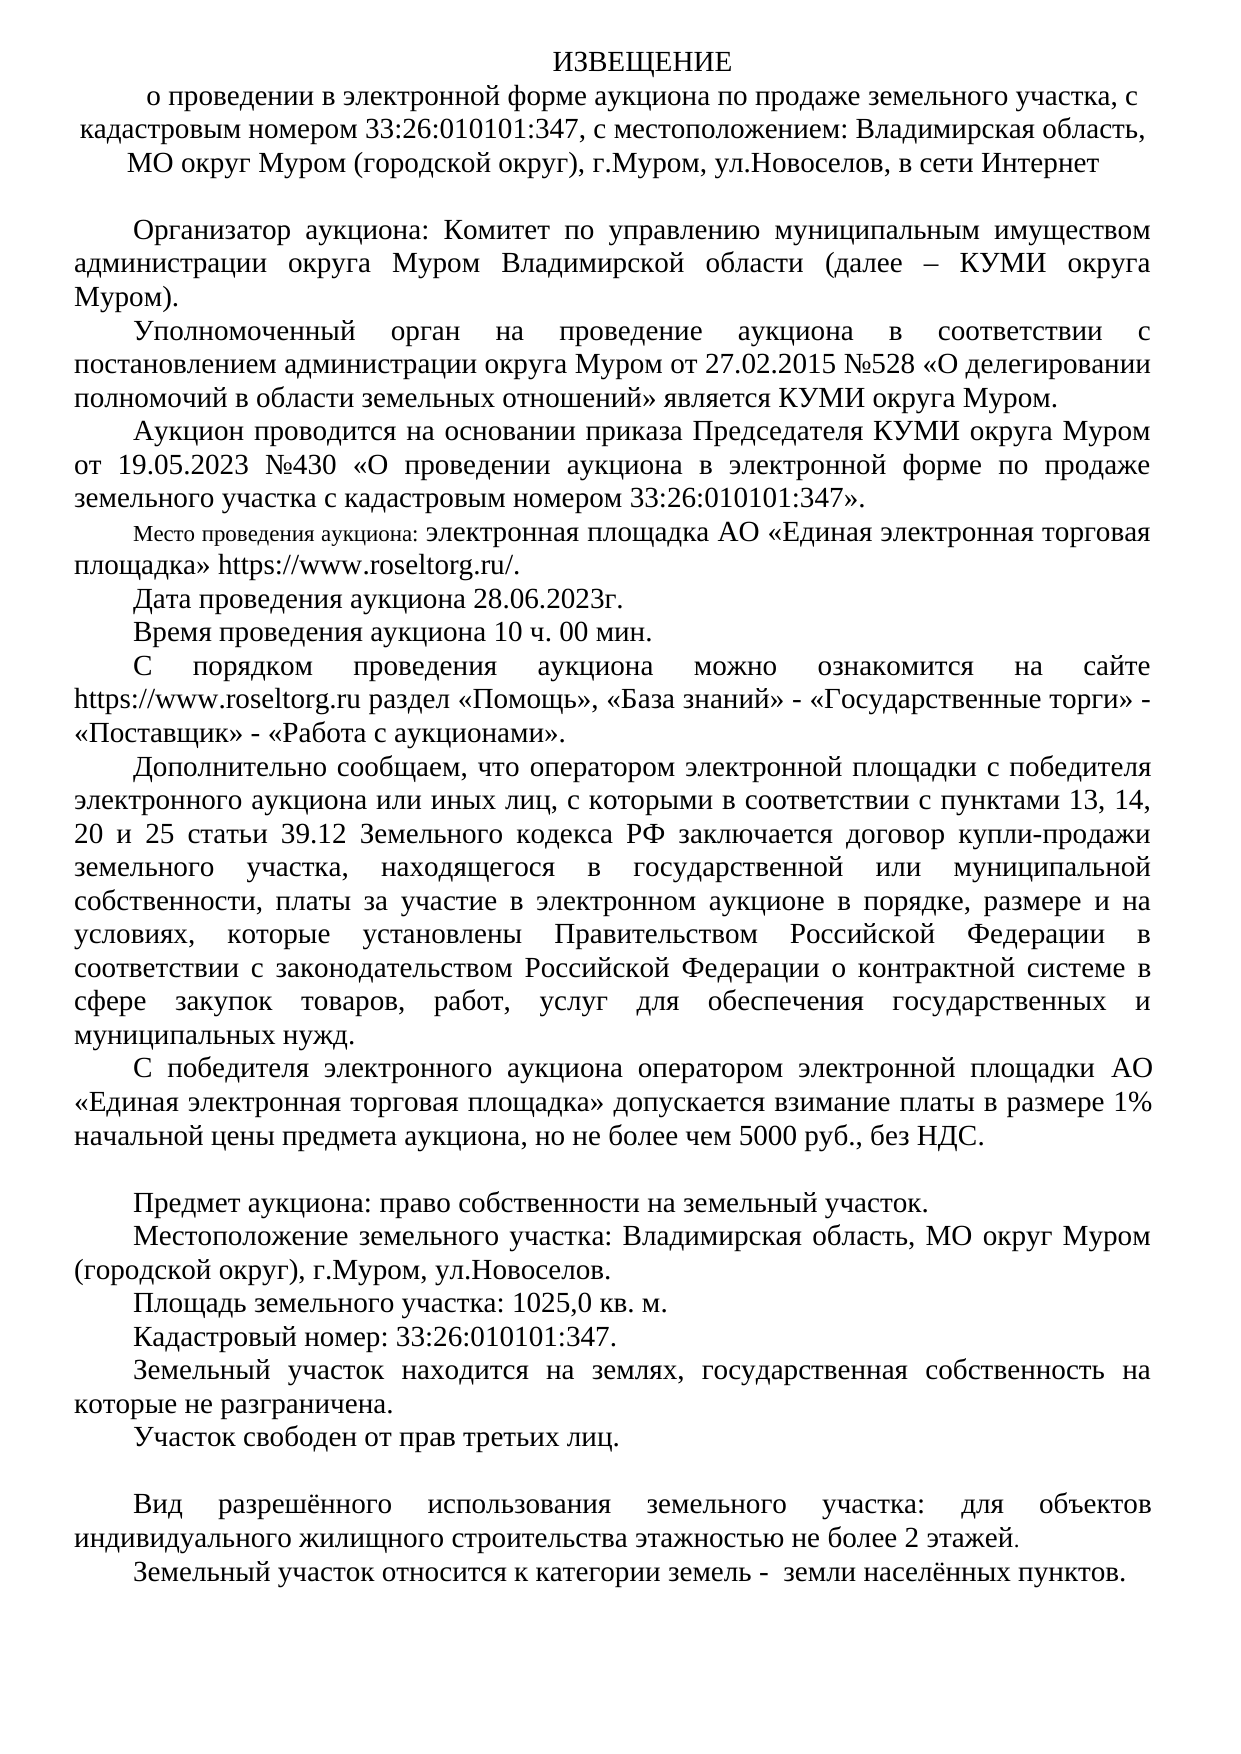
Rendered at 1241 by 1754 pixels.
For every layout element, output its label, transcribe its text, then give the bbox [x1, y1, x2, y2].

text С порядком проведения аукциона можно ознакомится на сайте https://www.roseltorg.ru раздел «Помощь», «База знаний» - «Государственные торги» - «Поставщик» - «Работа с аукционами». [74, 648, 1152, 749]
text о проведении в электронной форме аукциона по продаже земельного участка, с кадастровым номером 33:26:010101:347, с местоположением: Владимирская область, МО округ Муром (городской округ), г.Муром, ул.Новоселов, в сети Интернет [74, 78, 1152, 178]
text Дата проведения аукциона 28.06.2023г. [74, 581, 1152, 614]
text Земельный участок относится к категории земель - земли населённых пунктов. [74, 1554, 1152, 1587]
text Предмет аукциона: право собственности на земельный участок. [74, 1185, 1152, 1218]
text Уполномоченный орган на проведение аукциона в соответствии с постановлением администрации округа Муром от 27.02.2015 №528 «О делегировании полномочий в области земельных отношений» является КУМИ округа Муром. [74, 313, 1152, 413]
text С победителя электронного аукциона оператором электронной площадки АО «Единая электронная торговая площадка» допускается взимание платы в размере 1% начальной цены предмета аукциона, но не более чем 5000 руб., без НДС. [74, 1051, 1153, 1151]
text Дополнительно сообщаем, что оператором электронной площадки с победителя электронного аукциона или иных лиц, с которыми в соответствии с пунктами 13, 14, 20 и 25 статьи 39.12 Земельного кодекса РФ заключается договор купли-продажи земельного участка, находящегося в государственной или муниципальной собственности, платы за участие в электронном аукционе в порядке, размере и на условиях, которые установлены Правительством Российской Федерации в соответствии с законодательством Российской Федерации о контрактной системе в сфере закупок товаров, работ, услуг для обеспечения государственных и муниципальных нужд. [74, 749, 1152, 1051]
text ИЗВЕЩЕНИЕ [74, 44, 1152, 78]
text Местоположение земельного участка: Владимирская область, МО округ Муром (городской округ), г.Муром, ул.Новоселов. [74, 1218, 1152, 1285]
text Аукцион проводится на основании приказа Председателя КУМИ округа Муром от 19.05.2023 №430 «О проведении аукциона в электронной форме по продаже земельного участка с кадастровым номером 33:26:010101:347». [74, 413, 1152, 514]
text Участок свободен от прав третьих лиц. [74, 1419, 1152, 1453]
text Кадастровый номер: 33:26:010101:347. [74, 1319, 1152, 1352]
text Земельный участок находится на землях, государственная собственность на которые не разграничена. [74, 1352, 1152, 1419]
text Время проведения аукциона 10 ч. 00 мин. [74, 614, 1152, 648]
text Площадь земельного участка: 1025,0 кв. м. [74, 1285, 1152, 1319]
text Вид разрешённого использования земельного участка: для объектов индивидуального жилищного строительства этажностью не более 2 этажей. [74, 1487, 1152, 1554]
text Место проведения аукциона: электронная площадка АО «Единая электронная торговая площадка» https://www.roseltorg.ru/. [74, 514, 1152, 581]
text Организатор аукциона: Комитет по управлению муниципальным имуществом администрации округа Муром Владимирской области (далее – КУМИ округа Муром). [74, 212, 1152, 313]
